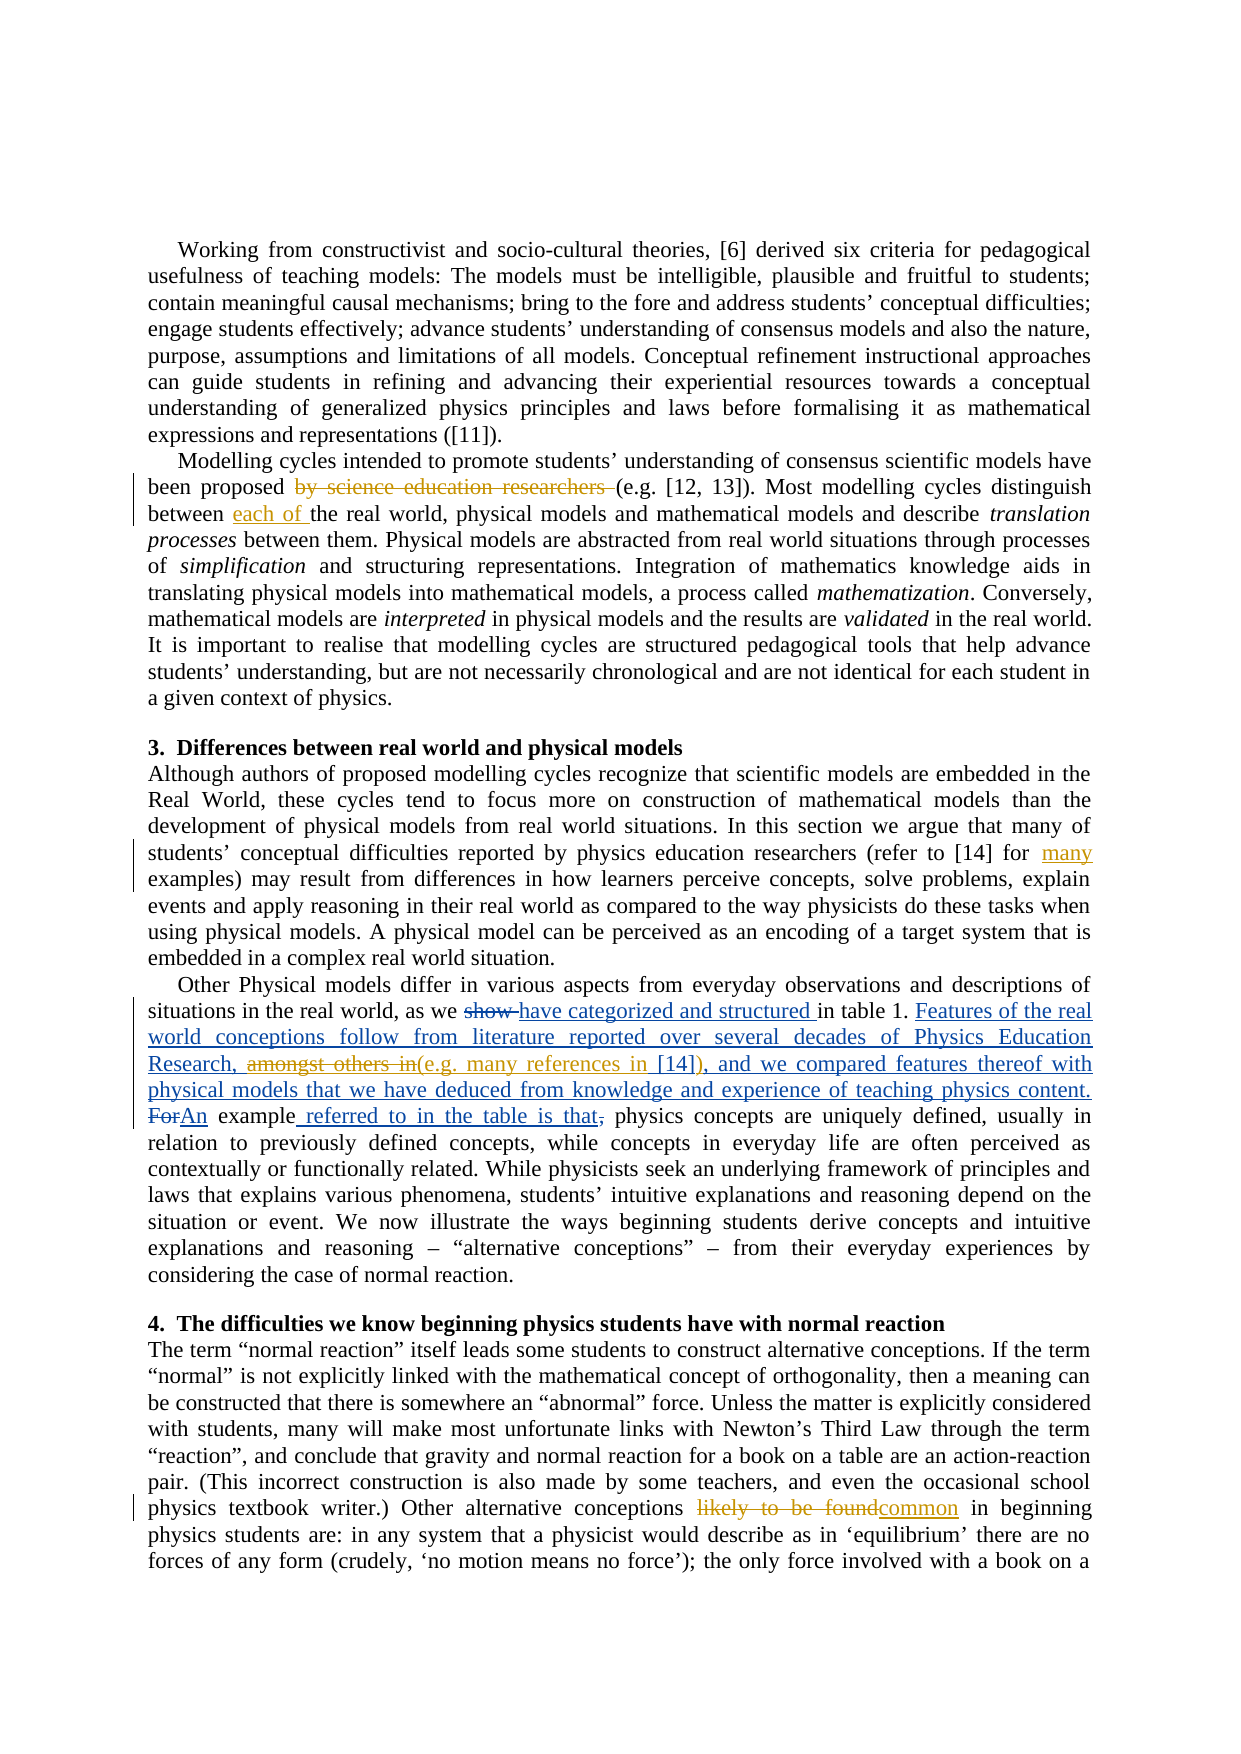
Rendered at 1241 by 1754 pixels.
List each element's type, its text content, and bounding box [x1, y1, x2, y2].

text Differences between real world and physical models [148, 733, 1092, 760]
text Working from constructivist and socio-cultural theories, [6] derived six criteria for pedagogical usefulness of teaching models: The models must be intelligible, plausible and fruitful to students; contain meaningful causal mechanisms; bring to the fore and address students’ conceptual difficulties; engage students effectively; advance students’ understanding of consensus models and also the nature, purpose, assumptions and limitations of all models. Conceptual refinement instructional approaches can guide students in refining and advancing their experiential resources towards a conceptual understanding of generalized physics principles and laws before formalising it as mathematical expressions and representations ([11]). [148, 236, 1092, 447]
text Other Physical models differ in various aspects from everyday observations and descriptions of situations in the real world, as we in table 1. example physics concepts are uniquely defined, usually in relation to previously defined concepts, while concepts in everyday life are often perceived as contextually or functionally related. While physicists seek an underlying framework of principles and laws that explains various phenomena, students’ intuitive explanations and reasoning depend on the situation or event. We now illustrate the ways beginning students derive concepts and intuitive explanations and reasoning – “alternative conceptions” – from their everyday experiences by considering the case of normal reaction. [148, 971, 1092, 1046]
text Modelling cycles intended to promote students’ understanding of consensus scientific models have been proposed (e.g. [12, 13]). Most modelling cycles distinguish between the real world, physical models and mathematical models and describe translation processes between them. Physical models are abstracted from real world situations through processes of simplification and structuring representations. Integration of mathematics knowledge aids in translating physical models into mathematical models, a process called mathematization. Conversely, mathematical models are interpreted in physical models and the results are validated in the real world. It is important to realise that modelling cycles are structured pedagogical tools that help advance students’ understanding, but are not necessarily chronological and are not identical for each student in a given context of physics. [148, 447, 1092, 711]
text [148, 1336, 1092, 1573]
text The difficulties we know beginning physics students have with normal reaction [148, 1310, 1092, 1336]
text Although authors of proposed modelling cycles recognize that scientific models are embedded in the Real World, these cycles tend to focus more on construction of mathematical models than the development of physical models from real world situations. In this section we argue that many of students’ conceptual difficulties reported by physics education researchers (refer to [14] for examples) may result from differences in how learners perceive concepts, solve problems, explain events and apply reasoning in their real world as compared to the way physicists do these tasks when using physical models. A physical model can be perceived as an encoding of a target system that is embedded in a complex real world situation. [148, 760, 1092, 971]
text Other Physical models differ in various aspects from everyday observations and descriptions of situations in the real world, as we in table 1. example physics concepts are uniquely defined, usually in relation to previously defined concepts, while concepts in everyday life are often perceived as contextually or functionally related. While physicists seek an underlying framework of principles and laws that explains various phenomena, students’ intuitive explanations and reasoning depend on the situation or event. We now illustrate the ways beginning students derive concepts and intuitive explanations and reasoning – “alternative conceptions” – from their everyday experiences by considering the case of normal reaction. [148, 1100, 1092, 1287]
